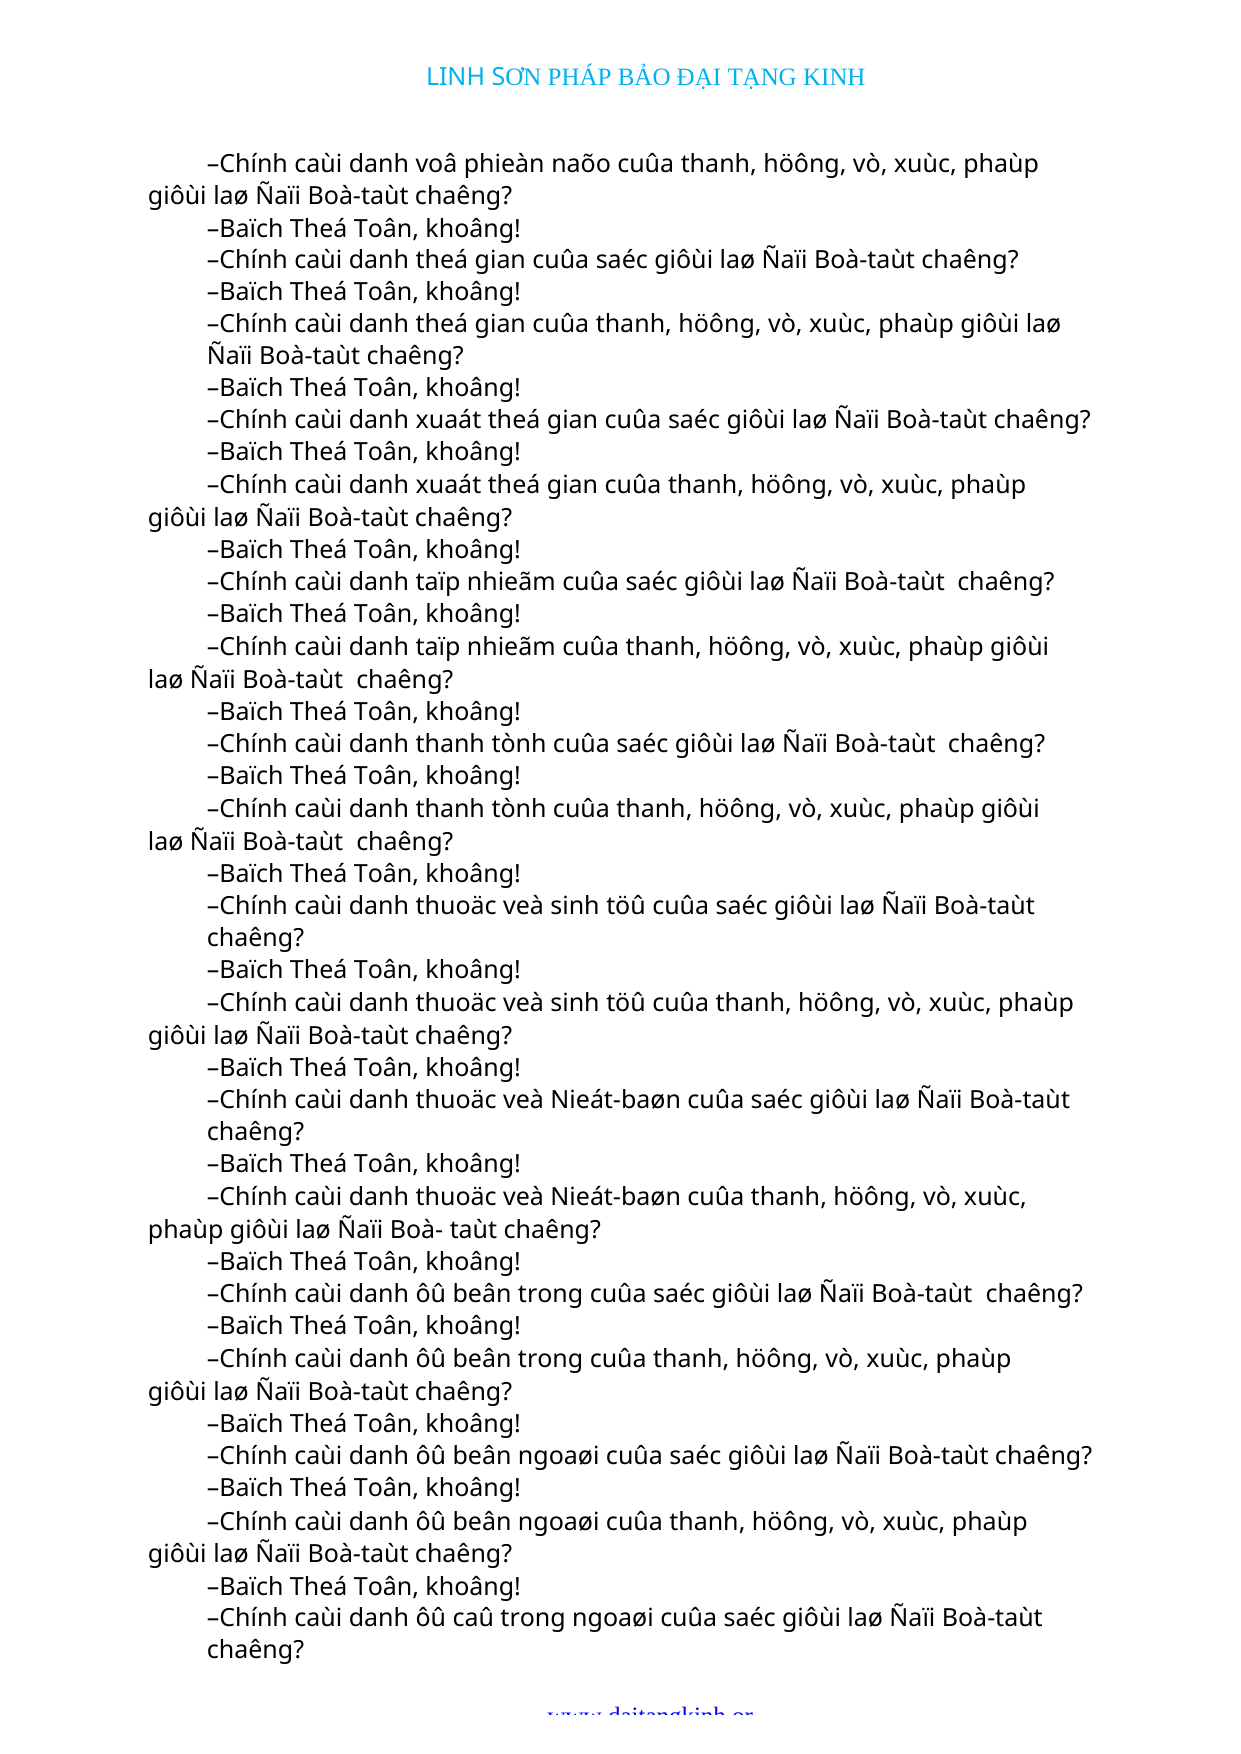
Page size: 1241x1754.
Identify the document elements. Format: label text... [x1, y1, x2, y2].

text –Baïch Theá Toân, khoâng! [207, 1052, 1105, 1083]
text –Baïch Theá Toân, khoâng! [207, 858, 1105, 889]
text –Chính caùi danh ôû beân trong cuûa thanh, höông, vò, xuùc, phaùp giôùi laø Ñaïi Boà-taùt chaêng? [148, 1341, 1070, 1408]
text –Baïch Theá Toân, khoâng! [207, 533, 1105, 565]
text –Chính caùi danh ôû beân trong cuûa saéc giôùi laø Ñaïi Boà-taùt chaêng? [207, 1277, 1105, 1309]
text –Chính caùi danh thuoäc veà sinh töû cuûa thanh, höông, vò, xuùc, phaùp giôùi laø Ñaïi Boà-taùt chaêng? [148, 985, 1082, 1052]
text –Baïch Theá Toân, khoâng! [207, 1147, 1105, 1179]
text –Baïch Theá Toân, khoâng! [207, 275, 1105, 307]
text –Baïch Theá Toân, khoâng! [207, 597, 1105, 629]
text –Chính caùi danh xuaát theá gian cuûa thanh, höông, vò, xuùc, phaùp giôùi laø Ñaïi Boà-taùt chaêng? [148, 467, 1070, 533]
text –Chính caùi danh thuoäc veà Nieát-baøn cuûa saéc giôùi laø Ñaïi Boà-taùt chaêng? [207, 1083, 1105, 1147]
text –Baïch Theá Toân, khoâng! [207, 212, 1105, 243]
text –Chính caùi danh theá gian cuûa thanh, höông, vò, xuùc, phaùp giôùi laø Ñaïi Boà-taùt chaêng? [207, 307, 1105, 371]
text –Baïch Theá Toân, khoâng! [207, 435, 1105, 467]
text –Baïch Theá Toân, khoâng! [207, 1471, 1105, 1503]
text –Chính caùi danh ôû caû trong ngoaøi cuûa saéc giôùi laø Ñaïi Boà-taùt chaêng? [207, 1601, 1105, 1665]
text –Chính caùi danh theá gian cuûa saéc giôùi laø Ñaïi Boà-taùt chaêng? [207, 243, 1105, 275]
text –Chính caùi danh thuoäc veà Nieát-baøn cuûa thanh, höông, vò, xuùc, phaùp giôùi laø Ñaïi Boà- taùt chaêng? [148, 1179, 1087, 1246]
text –Baïch Theá Toân, khoâng! [207, 371, 1105, 403]
text –Chính caùi danh taïp nhieãm cuûa thanh, höông, vò, xuùc, phaùp giôùi laø Ñaïi Boà-taùt chaêng? [148, 629, 1070, 696]
text –Baïch Theá Toân, khoâng! [207, 1246, 1105, 1277]
text –Baïch Theá Toân, khoâng! [207, 1309, 1105, 1341]
text –Chính caùi danh taïp nhieãm cuûa saéc giôùi laø Ñaïi Boà-taùt chaêng? [207, 565, 1105, 597]
text –Chính caùi danh thanh tònh cuûa saéc giôùi laø Ñaïi Boà-taùt chaêng? [207, 727, 1105, 759]
text –Baïch Theá Toân, khoâng! [207, 953, 1105, 985]
text –Baïch Theá Toân, khoâng! [207, 759, 1105, 791]
text –Baïch Theá Toân, khoâng! [207, 1570, 1105, 1601]
text –Chính caùi danh thuoäc veà sinh töû cuûa saéc giôùi laø Ñaïi Boà-taùt chaêng? [207, 889, 1105, 953]
text –Chính caùi danh ôû beân ngoaøi cuûa thanh, höông, vò, xuùc, phaùp giôùi laø Ñaïi Boà-taùt chaêng? [148, 1503, 1082, 1570]
text –Chính caùi danh xuaát theá gian cuûa saéc giôùi laø Ñaïi Boà-taùt chaêng? [207, 403, 1105, 435]
text –Chính caùi danh ôû beân ngoaøi cuûa saéc giôùi laø Ñaïi Boà-taùt chaêng? [207, 1439, 1105, 1471]
text –Baïch Theá Toân, khoâng! [207, 1408, 1105, 1439]
text –Chính caùi danh voâ phieàn naõo cuûa thanh, höông, vò, xuùc, phaùp giôùi laø Ñaïi Boà-taùt chaêng? [148, 145, 1070, 212]
text –Chính caùi danh thanh tònh cuûa thanh, höông, vò, xuùc, phaùp giôùi laø Ñaïi Boà-taùt chaêng? [148, 791, 1070, 858]
text –Baïch Theá Toân, khoâng! [207, 696, 1105, 727]
